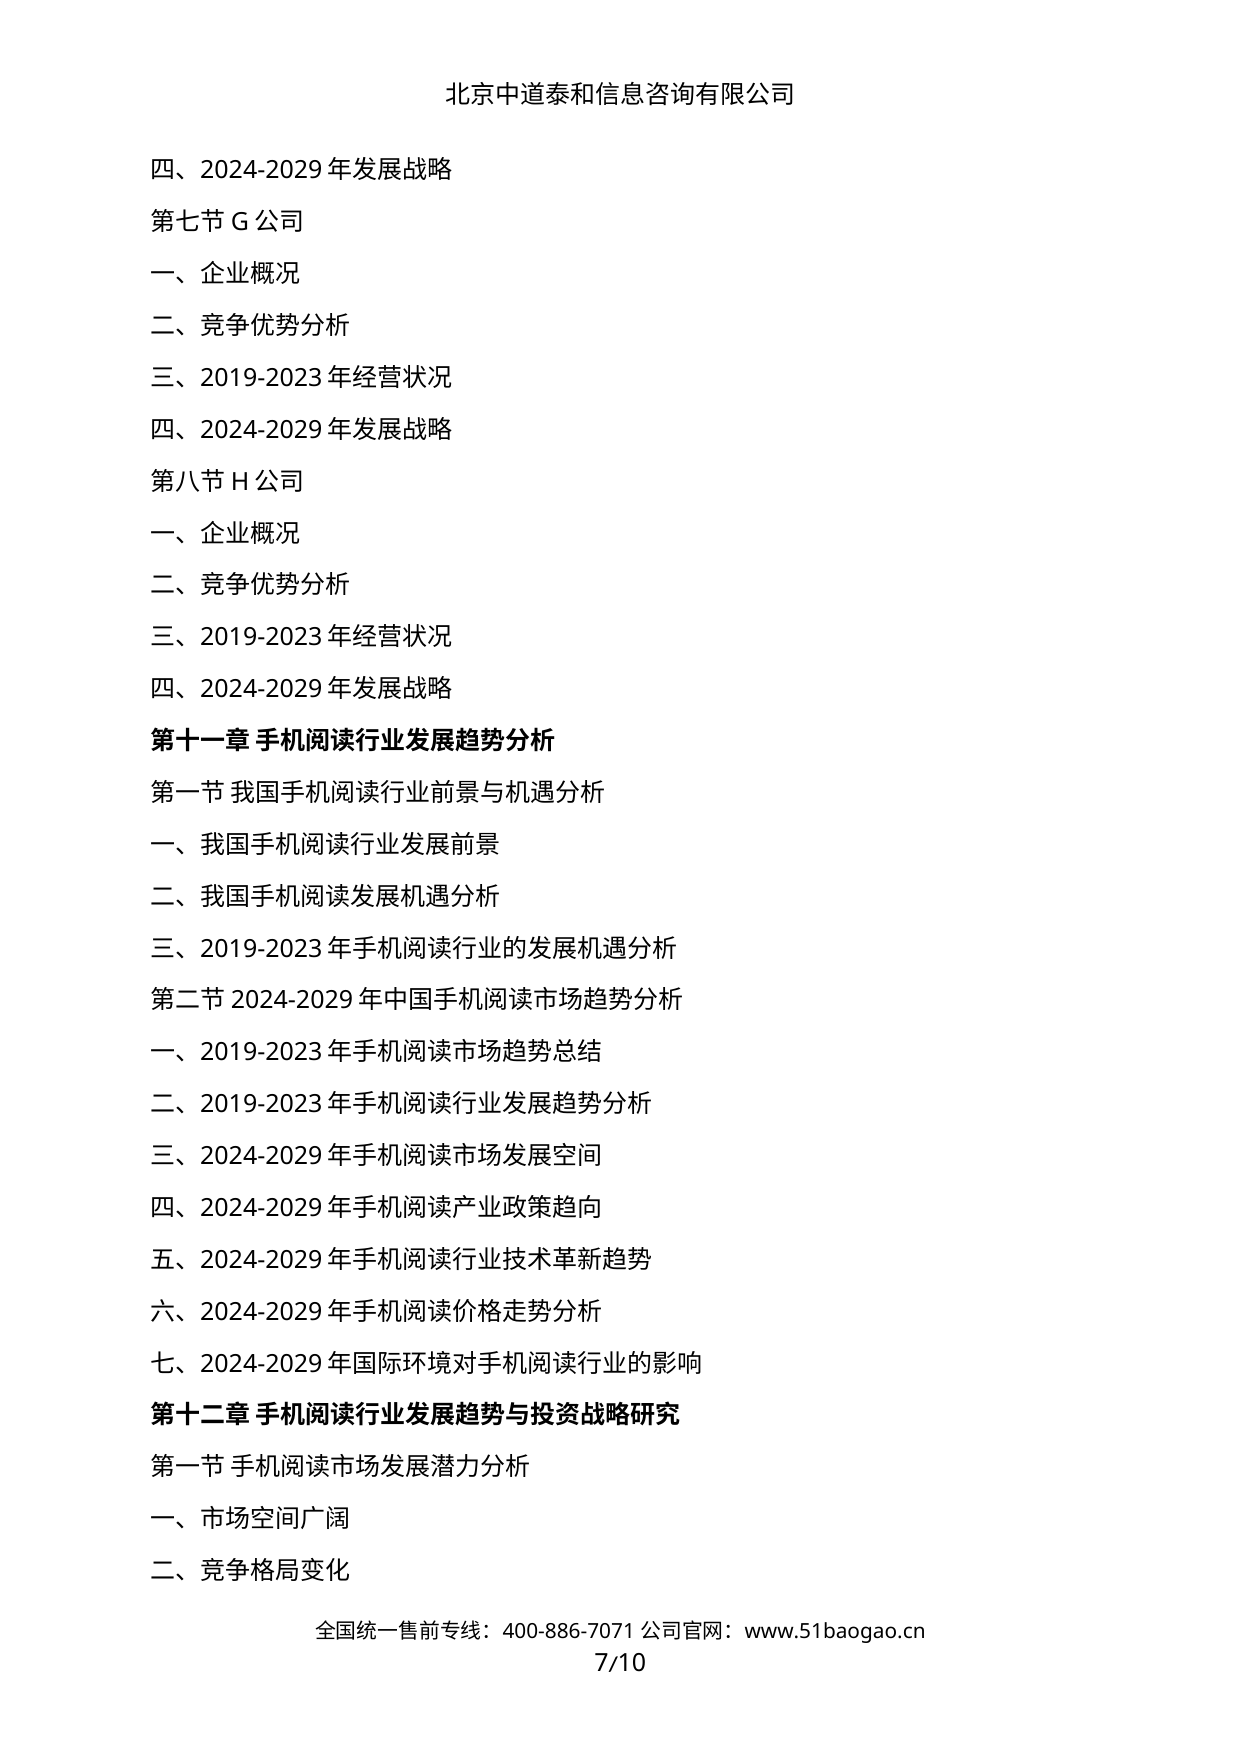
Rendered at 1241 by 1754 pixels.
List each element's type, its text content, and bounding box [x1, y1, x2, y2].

text 一、我国手机阅读行业发展前景 [150, 824, 1090, 861]
text 四、2024-2029年发展战略 [150, 669, 1090, 705]
text 二、我国手机阅读发展机遇分析 [150, 876, 1090, 912]
text 第八节 H公司 [150, 461, 1090, 497]
text 三、2019-2023年手机阅读行业的发展机遇分析 [150, 928, 1090, 964]
text 五、2024-2029年手机阅读行业技术革新趋势 [150, 1239, 1090, 1276]
text 二、竞争优势分析 [150, 306, 1090, 342]
text 一、企业概况 [150, 513, 1090, 549]
text 第十一章 手机阅读行业发展趋势分析 [150, 721, 1090, 757]
text 一、市场空间广阔 [150, 1499, 1090, 1535]
text 三、2019-2023年经营状况 [150, 357, 1090, 394]
text 第二节 2024-2029年中国手机阅读市场趋势分析 [150, 980, 1090, 1016]
text 第十二章 手机阅读行业发展趋势与投资战略研究 [150, 1395, 1090, 1431]
text 六、2024-2029年手机阅读价格走势分析 [150, 1291, 1090, 1327]
text 三、2019-2023年经营状况 [150, 617, 1090, 653]
text 四、2024-2029年手机阅读产业政策趋向 [150, 1187, 1090, 1224]
text 七、2024-2029年国际环境对手机阅读行业的影响 [150, 1343, 1090, 1379]
text 四、2024-2029年发展战略 [150, 409, 1090, 446]
text 一、企业概况 [150, 254, 1090, 290]
text 第一节 手机阅读市场发展潜力分析 [150, 1447, 1090, 1483]
text 二、竞争格局变化 [150, 1551, 1090, 1587]
text 三、2024-2029年手机阅读市场发展空间 [150, 1136, 1090, 1172]
text 四、2024-2029年发展战略 [150, 150, 1090, 186]
text 第一节 我国手机阅读行业前景与机遇分析 [150, 772, 1090, 809]
text 二、竞争优势分析 [150, 565, 1090, 601]
text 第七节 G公司 [150, 202, 1090, 238]
text 一、2019-2023年手机阅读市场趋势总结 [150, 1032, 1090, 1068]
text 二、2019-2023年手机阅读行业发展趋势分析 [150, 1084, 1090, 1120]
